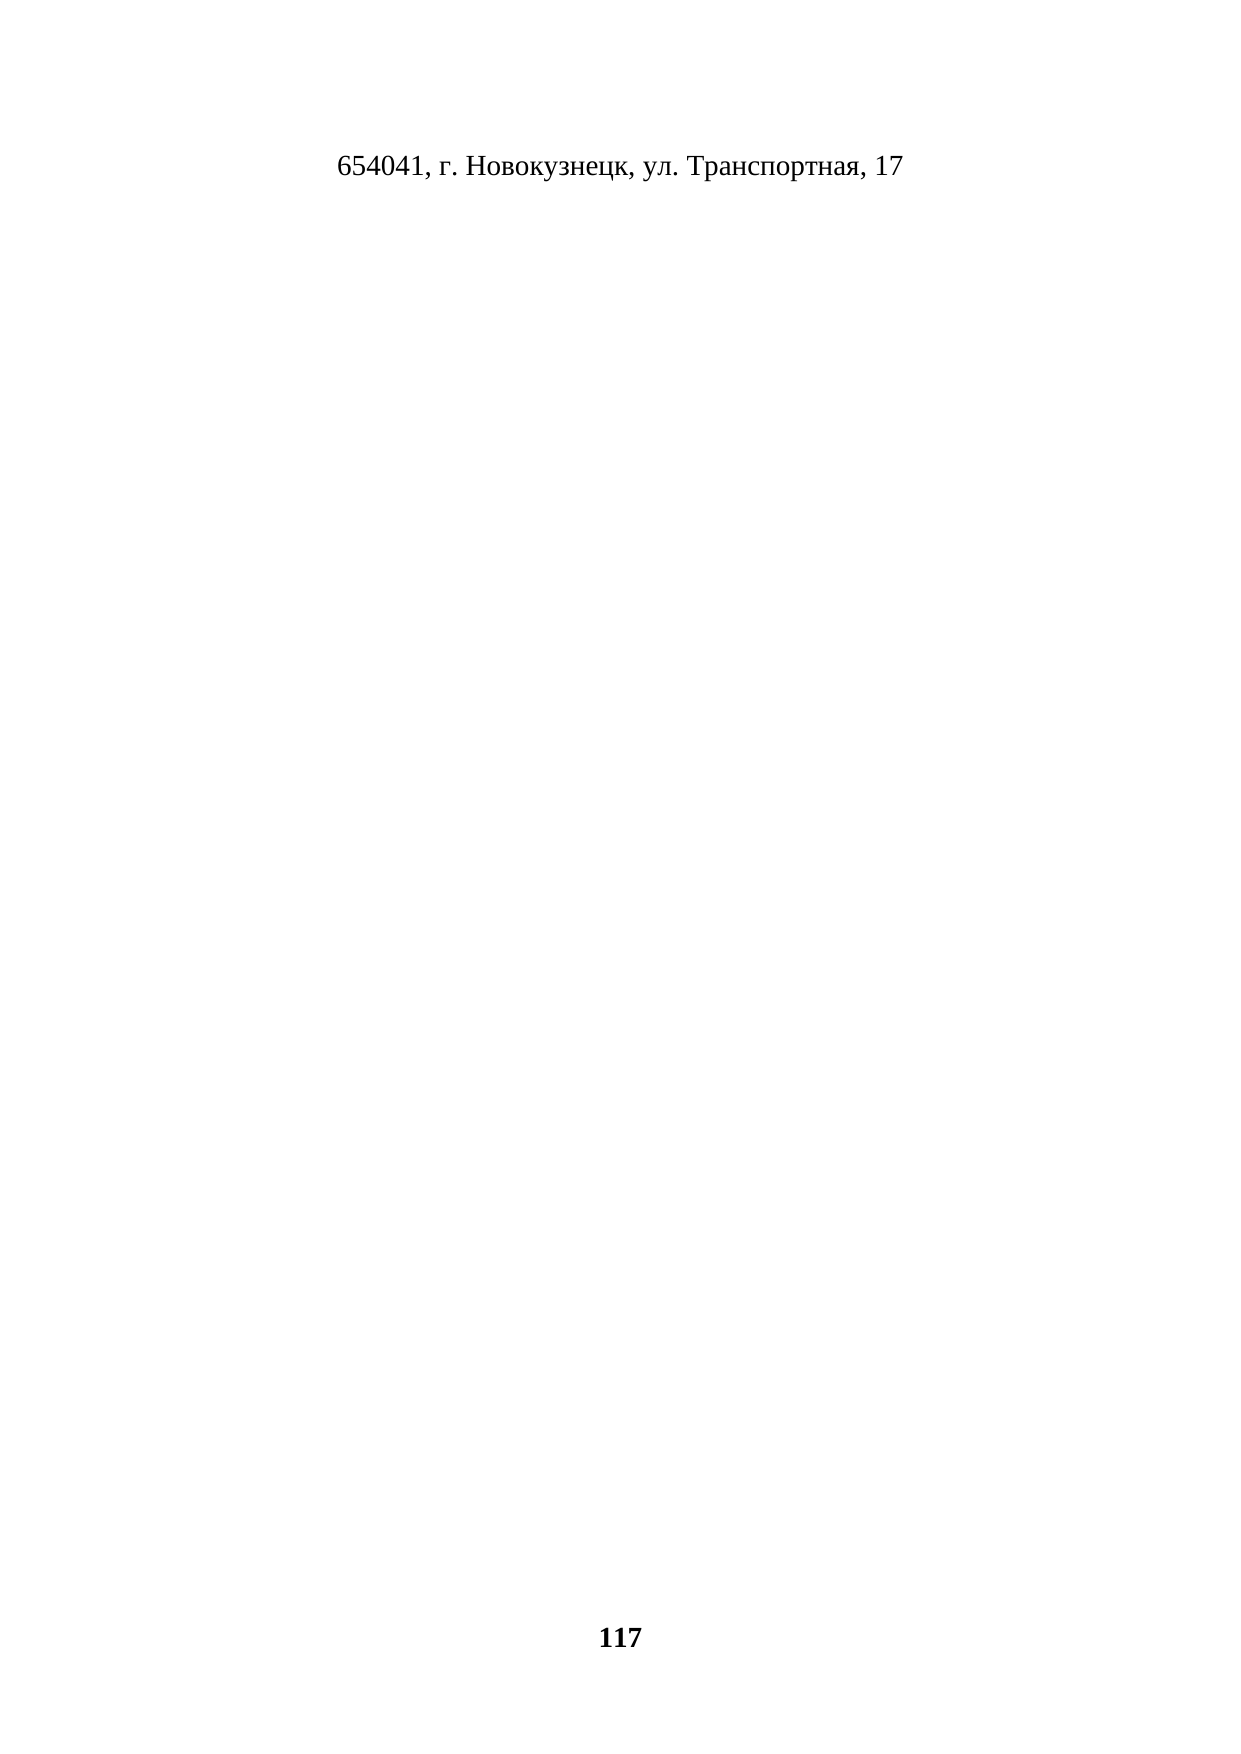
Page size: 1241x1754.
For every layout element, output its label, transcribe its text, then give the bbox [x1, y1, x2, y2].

text 654041, г. Новокузнецк, ул. Транспортная, 17 [148, 148, 1092, 181]
